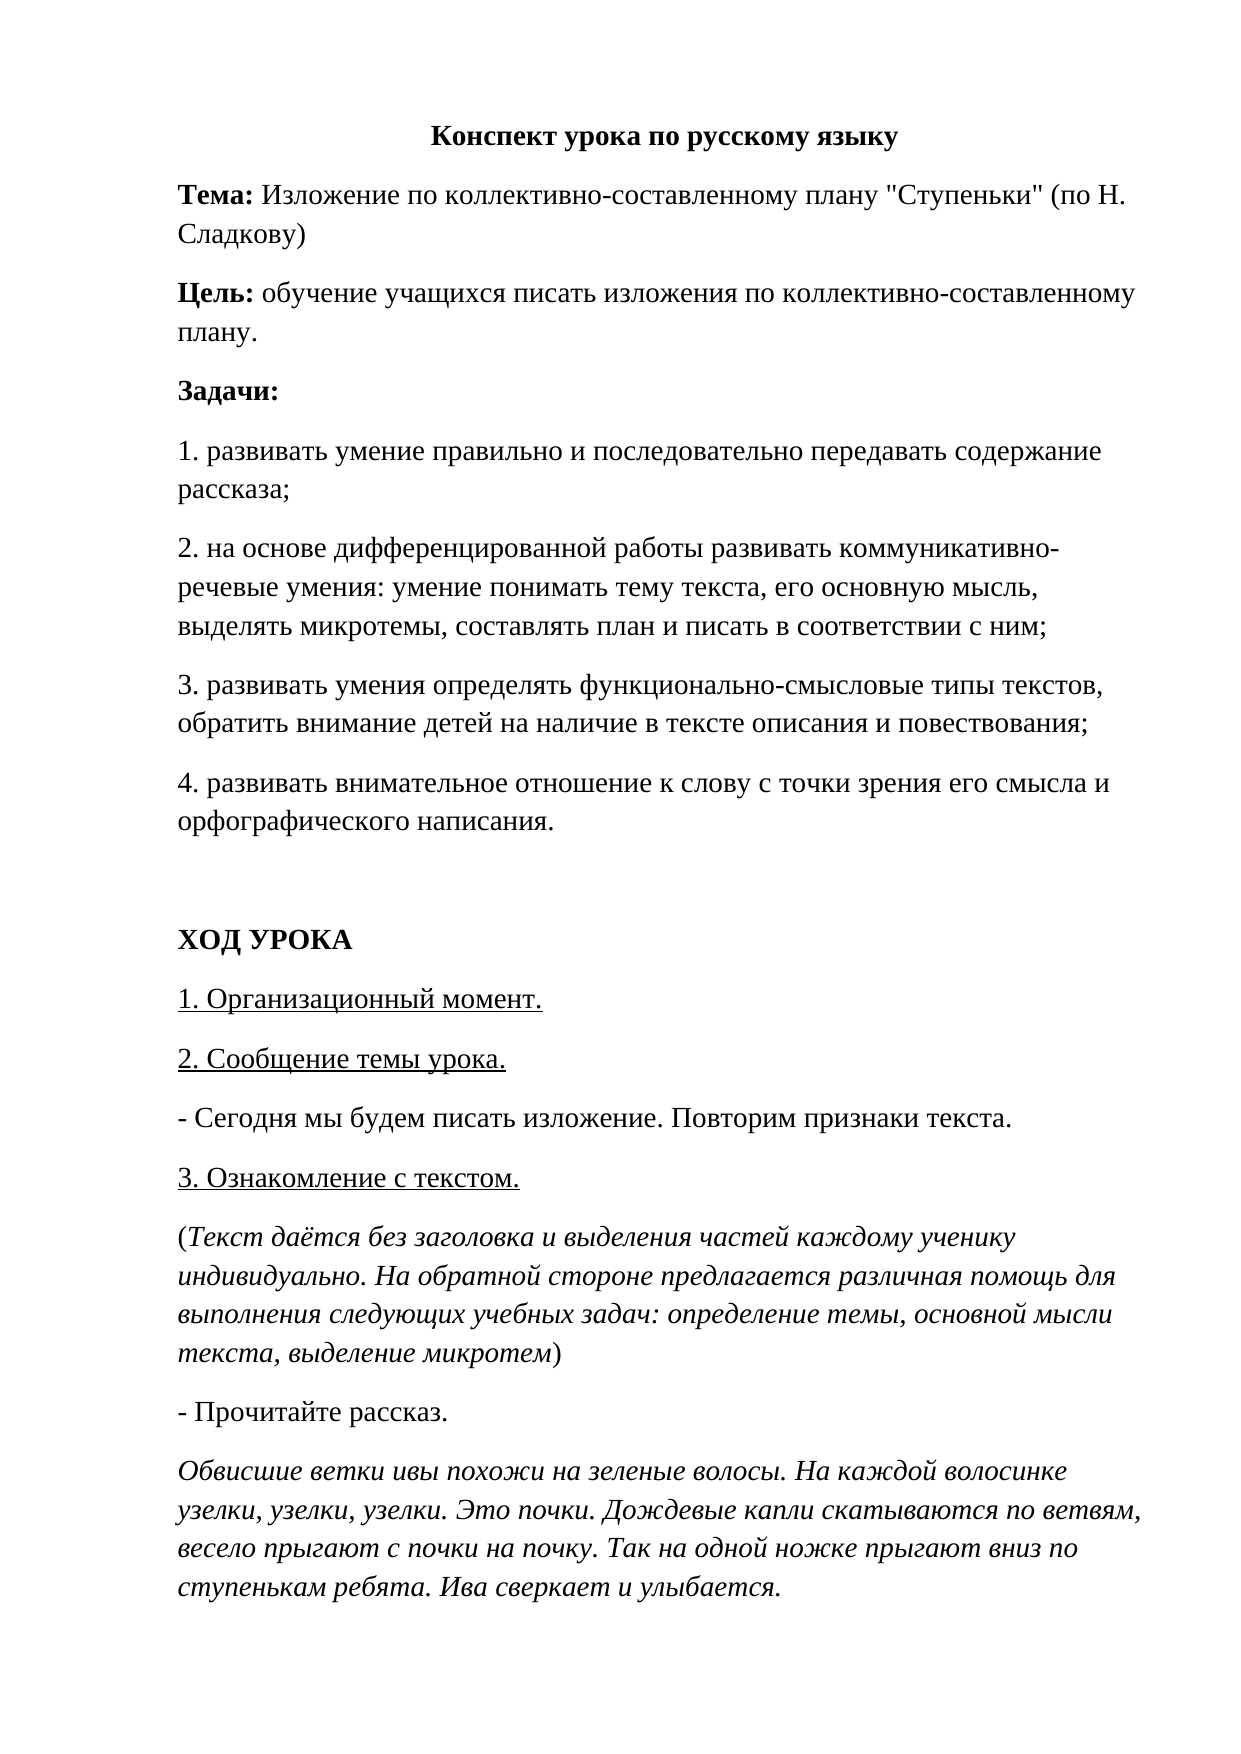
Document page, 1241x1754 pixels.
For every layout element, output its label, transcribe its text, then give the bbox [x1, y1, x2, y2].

text 2. на основе дифференцированной работы развивать коммуникативно-речевые умения: умение понимать тему текста, его основную мысль, выделять микротемы, составлять план и писать в соответствии с ним; [177, 531, 1152, 641]
text (Текст даётся без заголовка и выделения частей каждому ученику индивидуально. На обратной стороне предлагается различная помощь для выполнения следующих учебных задач: определение темы, основной мысли текста, выделение микротем) [177, 1219, 1152, 1368]
text Задачи: [177, 373, 1152, 407]
text 2. Сообщение темы урока. [177, 1041, 1152, 1074]
text 3. Ознакомление с текстом. [177, 1160, 1152, 1193]
text - Прочитайте рассказ. [177, 1394, 1152, 1428]
text Обвисшие ветки ивы похожи на зеленые волосы. На каждой волосинке узелки, узелки, узелки. Это почки. Дождевые капли скатываются по ветвям, весело прыгают с почки на почку. Так на одной ножке прыгают вниз по ступенькам ребята. Ива сверкает и улыбается. [177, 1453, 1152, 1603]
text Конспект урока по русскому языку [177, 118, 1152, 152]
text 1. Организационный момент. [177, 982, 1152, 1015]
text 4. развивать внимательное отношение к слову с точки зрения его смысла и орфографического написания. [177, 765, 1152, 837]
text 3. развивать умения определять функционально-смысловые типы текстов, обратить внимание детей на наличие в тексте описания и повествования; [177, 667, 1152, 739]
text Цель: обучение учащихся писать изложения по коллективно-составленному плану. [177, 275, 1152, 347]
text Тема: Изложение по коллективно-составленному плану "Ступеньки" (по Н. Сладкову) [177, 177, 1152, 249]
text ХОД УРОКА [177, 922, 1152, 956]
text - Сегодня мы будем писать изложение. Повторим признаки текста. [177, 1100, 1152, 1134]
text 1. развивать умение правильно и последовательно передавать содержание рассказа; [177, 433, 1152, 505]
